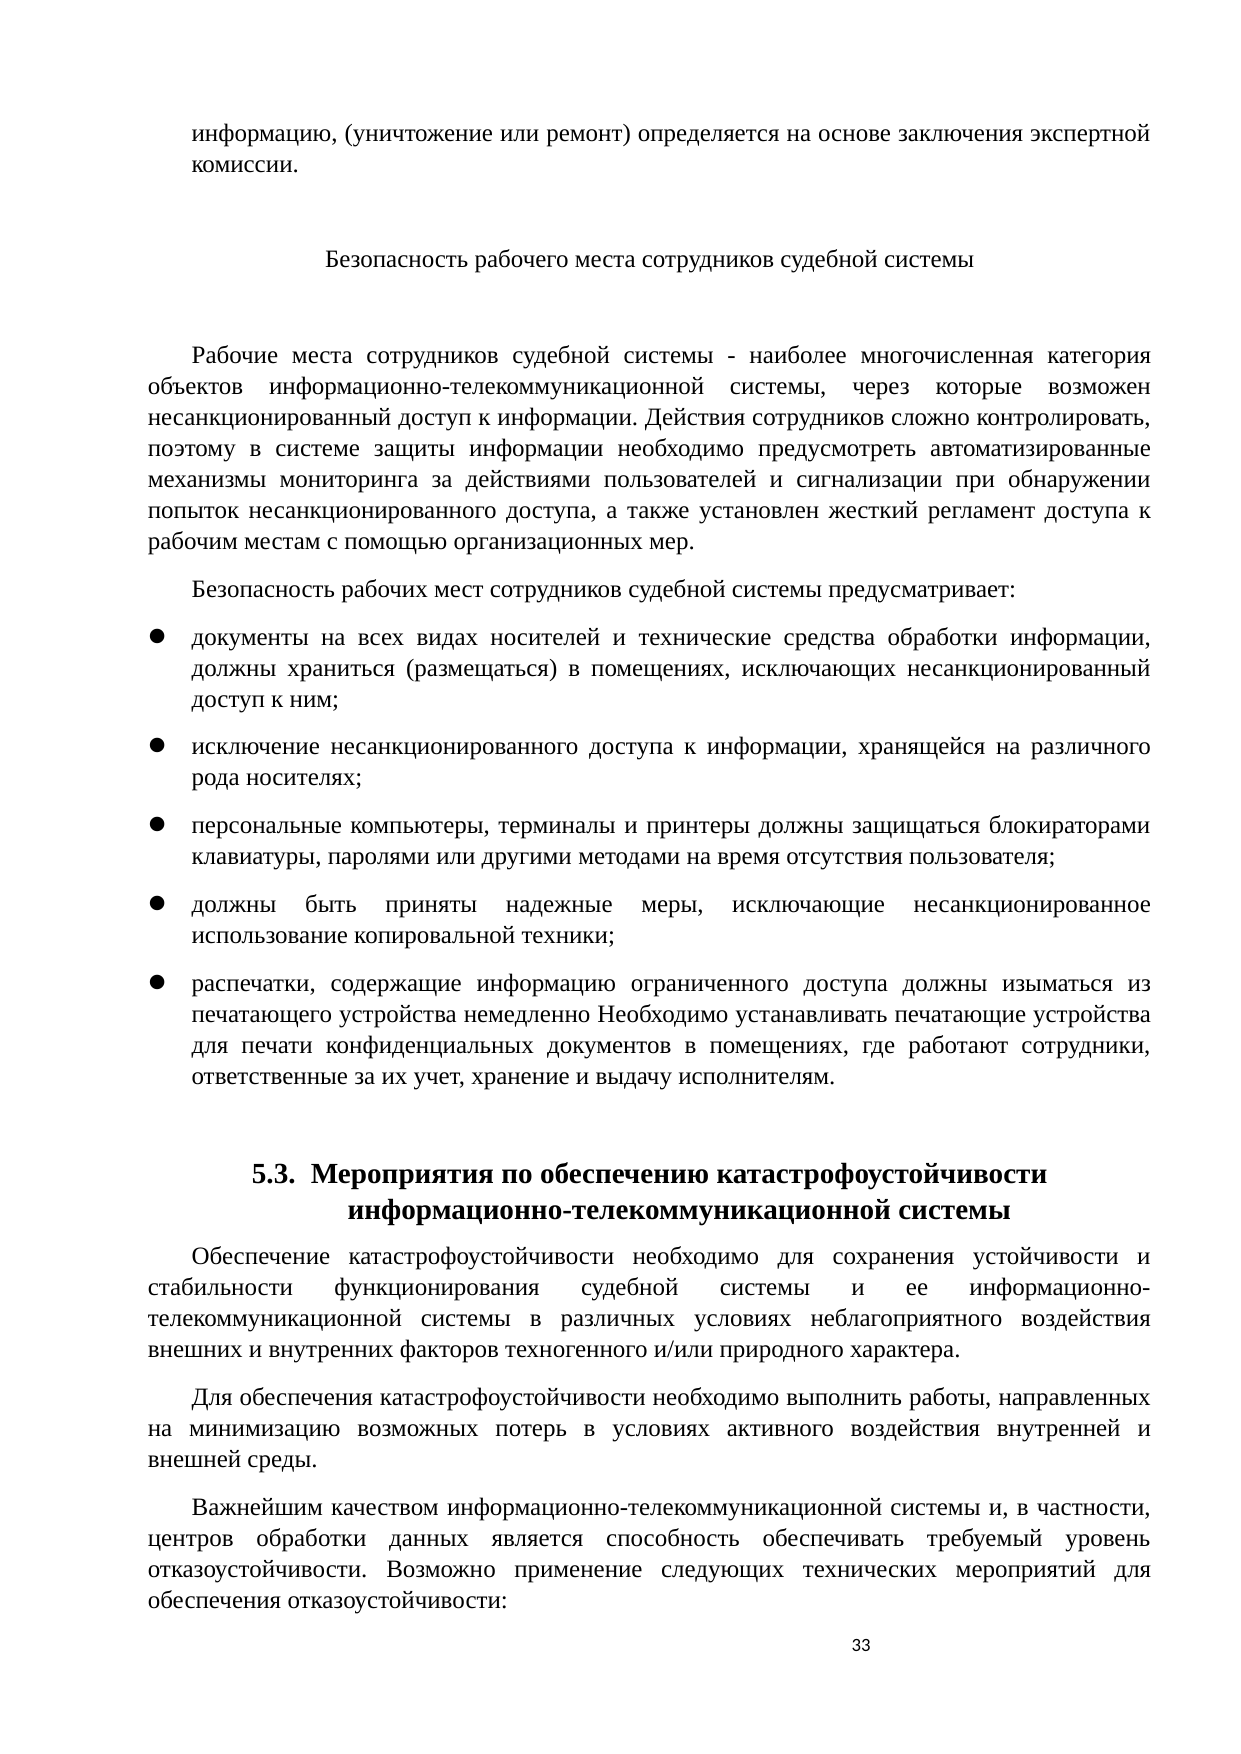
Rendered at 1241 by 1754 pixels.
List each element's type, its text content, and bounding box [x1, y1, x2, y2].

list документы на всех видах носителей и технические средства обработки информации, должны храниться (размещаться) в помещениях, исключающих несанкционированный доступ к ним; [148, 622, 1152, 712]
text Важнейшим качеством информационно-телекоммуникационной системы и, в частности, центров обработки данных является способность обеспечивать требуемый уровень отказоустойчивости. Возможно применение следующих технических мероприятий для обеспечения отказоустойчивости: [148, 1492, 1152, 1613]
text Обеспечение катастрофоустойчивости необходимо для сохранения устойчивости и стабильности функционирования судебной системы и ее информационно-телекоммуникационной системы в различных условиях неблагоприятного воздействия внешних и внутренних факторов техногенного и/или природного характера. [148, 1241, 1152, 1363]
list персональные компьютеры, терминалы и принтеры должны защищаться блокираторами клавиатуры, паролями или другими методами на время отсутствия пользователя; [148, 810, 1152, 870]
text Рабочие места сотрудников судебной системы - наиболее многочисленная категория объектов информационно-телекоммуникационной системы, через которые возможен несанкционированный доступ к информации. Действия сотрудников сложно контролировать, поэтому в системе защиты информации необходимо предусмотреть автоматизированные механизмы мониторинга за действиями пользователей и сигнализации при обнаружении попыток несанкционированного доступа, а также установлен жесткий регламент доступа к рабочим местам с помощью организационных мер. [148, 340, 1152, 555]
list должны быть приняты надежные меры, исключающие несанкционированное использование копировальной техники; [148, 889, 1152, 949]
text Безопасность рабочего места сотрудников судебной системы [148, 244, 1152, 273]
list распечатки, содержащие информацию ограниченного доступа должны изыматься из печатающего устройства немедленно Необходимо устанавливать печатающие устройства для печати конфиденциальных документов в помещениях, где работают сотрудники, ответственные за их учет, хранение и выдачу исполнителям. [148, 968, 1152, 1089]
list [148, 118, 1152, 178]
text Для обеспечения катастрофоустойчивости необходимо выполнить работы, направленных на минимизацию возможных потерь в условиях активного воздействия внутренней и внешней среды. [148, 1382, 1152, 1473]
subtitle Мероприятия по обеспечению катастрофоустойчивости информационно-телекоммуникационной системы [148, 1156, 1152, 1226]
text Безопасность рабочих мест сотрудников судебной системы предусматривает: [148, 574, 1152, 603]
list исключение несанкционированного доступа к информации, хранящейся на различного рода носителях; [148, 731, 1152, 791]
